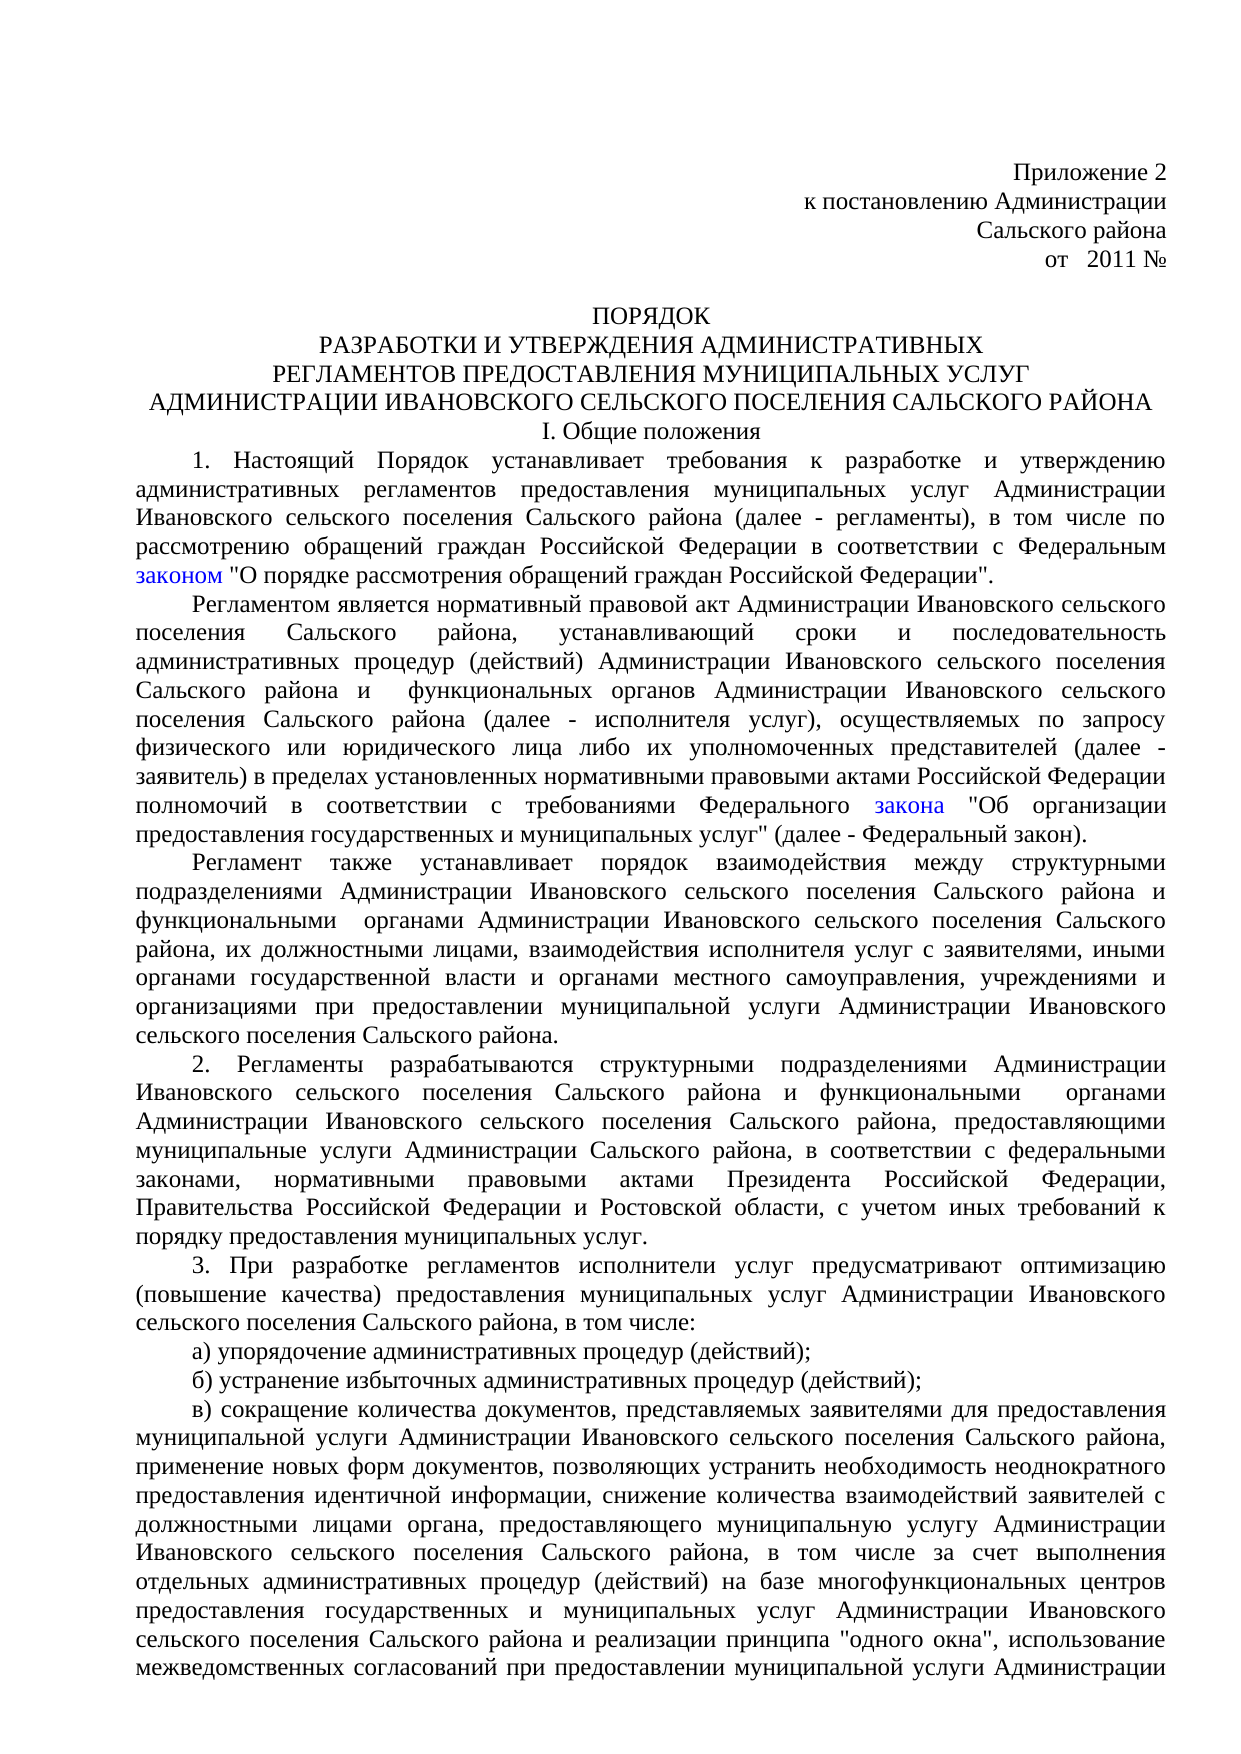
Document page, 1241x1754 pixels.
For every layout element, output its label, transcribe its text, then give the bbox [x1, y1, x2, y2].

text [135, 1394, 1167, 1681]
text Сальского района [135, 215, 1167, 244]
text 2. Регламенты разрабатываются структурными подразделениями Администрации Ивановского сельского поселения Сальского района и функциональными органами Администрации Ивановского сельского поселения Сальского района, предоставляющими муниципальные услуги Администрации Сальского района, в соответствии с федеральными законами, нормативными правовыми актами Президента Российской Федерации, Правительства Российской Федерации и Ростовской области, с учетом иных требований к порядку предоставления муниципальных услуг. [135, 1049, 1167, 1250]
text 1. Настоящий Порядок устанавливает требования к разработке и утверждению административных регламентов предоставления муниципальных услуг Администрации Ивановского сельского поселения Сальского района (далее - регламенты), в том числе по рассмотрению обращений граждан Российской Федерации в соответствии с Федеральным законом "О порядке рассмотрения обращений граждан Российской Федерации". [135, 445, 1167, 589]
text от 2011 № [135, 244, 1167, 272]
title РЕГЛАМЕНТОВ ПРЕДОСТАВЛЕНИЯ МУНИЦИПАЛЬНЫХ УСЛУГ [135, 359, 1167, 387]
text Приложение 2 [135, 157, 1167, 186]
text а) упорядочение административных процедур (действий); [135, 1336, 1167, 1365]
text 3. При разработке регламентов исполнители услуг предусматривают оптимизацию (повышение качества) предоставления муниципальных услуг Администрации Ивановского сельского поселения Сальского района, в том числе: [135, 1250, 1167, 1336]
text б) устранение избыточных административных процедур (действий); [135, 1365, 1167, 1394]
text I. Общие положения [135, 416, 1167, 445]
title ПОРЯДОК [135, 301, 1167, 330]
text к постановлению Администрации [135, 186, 1167, 215]
title РАЗРАБОТКИ И УТВЕРЖДЕНИЯ АДМИНИСТРАТИВНЫХ [135, 330, 1167, 359]
title АДМИНИСТРАЦИИ ИВАНОВСКОГО СЕЛЬСКОГО ПОСЕЛЕНИЯ САЛЬСКОГО РАЙОНА [135, 387, 1167, 416]
text Регламент также устанавливает порядок взаимодействия между структурными подразделениями Администрации Ивановского сельского поселения Сальского района и функциональными органами Администрации Ивановского сельского поселения Сальского района, их должностными лицами, взаимодействия исполнителя услуг с заявителями, иными органами государственной власти и органами местного самоуправления, учреждениями и организациями при предоставлении муниципальной услуги Администрации Ивановского сельского поселения Сальского района. [135, 847, 1167, 1049]
text Регламентом является нормативный правовой акт Администрации Ивановского сельского поселения Сальского района, устанавливающий сроки и последовательность административных процедур (действий) Администрации Ивановского сельского поселения Сальского района и функциональных органов Администрации Ивановского сельского поселения Сальского района (далее - исполнителя услуг), осуществляемых по запросу физического или юридического лица либо их уполномоченных представителей (далее - заявитель) в пределах установленных нормативными правовыми актами Российской Федерации полномочий в соответствии с требованиями Федерального закона "Об организации предоставления государственных и муниципальных услуг" (далее - Федеральный закон). [135, 589, 1167, 847]
